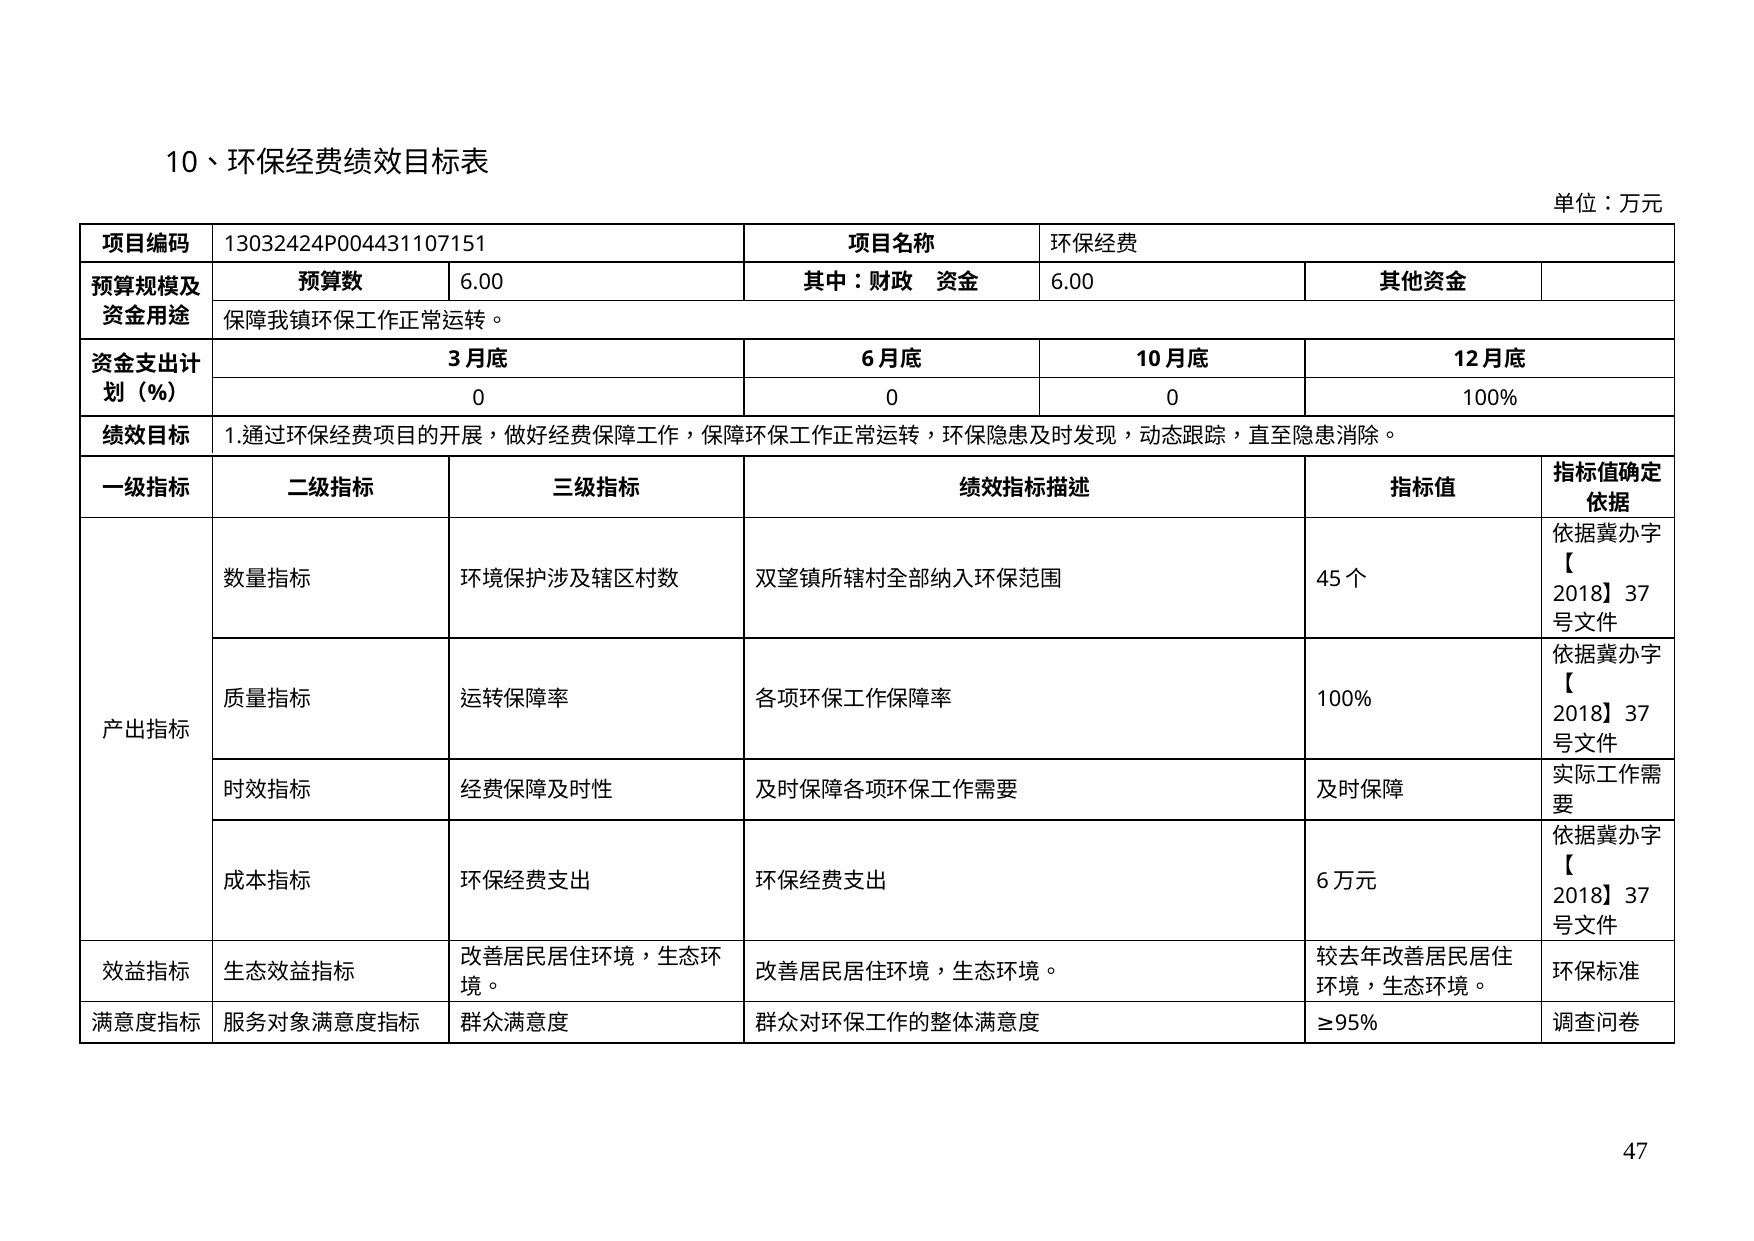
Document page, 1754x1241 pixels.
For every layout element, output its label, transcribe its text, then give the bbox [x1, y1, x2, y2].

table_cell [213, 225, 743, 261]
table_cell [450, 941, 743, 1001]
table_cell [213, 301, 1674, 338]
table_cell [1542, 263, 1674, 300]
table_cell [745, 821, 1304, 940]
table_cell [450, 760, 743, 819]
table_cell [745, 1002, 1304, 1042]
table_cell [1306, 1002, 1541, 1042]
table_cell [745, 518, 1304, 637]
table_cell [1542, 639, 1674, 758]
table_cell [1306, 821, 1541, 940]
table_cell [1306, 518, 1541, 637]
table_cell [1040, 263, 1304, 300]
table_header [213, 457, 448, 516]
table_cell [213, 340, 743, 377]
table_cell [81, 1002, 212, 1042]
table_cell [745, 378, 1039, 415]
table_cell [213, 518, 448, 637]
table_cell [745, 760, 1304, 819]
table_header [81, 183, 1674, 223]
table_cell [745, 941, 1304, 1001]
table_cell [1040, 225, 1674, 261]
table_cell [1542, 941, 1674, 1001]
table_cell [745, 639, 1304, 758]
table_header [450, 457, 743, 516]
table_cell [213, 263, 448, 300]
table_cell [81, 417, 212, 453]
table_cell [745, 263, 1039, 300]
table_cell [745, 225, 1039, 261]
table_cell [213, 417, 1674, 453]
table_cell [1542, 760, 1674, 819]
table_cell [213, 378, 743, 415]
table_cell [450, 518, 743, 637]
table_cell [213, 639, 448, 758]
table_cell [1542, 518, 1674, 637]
text 10、环保经费绩效目标表 [106, 142, 1648, 181]
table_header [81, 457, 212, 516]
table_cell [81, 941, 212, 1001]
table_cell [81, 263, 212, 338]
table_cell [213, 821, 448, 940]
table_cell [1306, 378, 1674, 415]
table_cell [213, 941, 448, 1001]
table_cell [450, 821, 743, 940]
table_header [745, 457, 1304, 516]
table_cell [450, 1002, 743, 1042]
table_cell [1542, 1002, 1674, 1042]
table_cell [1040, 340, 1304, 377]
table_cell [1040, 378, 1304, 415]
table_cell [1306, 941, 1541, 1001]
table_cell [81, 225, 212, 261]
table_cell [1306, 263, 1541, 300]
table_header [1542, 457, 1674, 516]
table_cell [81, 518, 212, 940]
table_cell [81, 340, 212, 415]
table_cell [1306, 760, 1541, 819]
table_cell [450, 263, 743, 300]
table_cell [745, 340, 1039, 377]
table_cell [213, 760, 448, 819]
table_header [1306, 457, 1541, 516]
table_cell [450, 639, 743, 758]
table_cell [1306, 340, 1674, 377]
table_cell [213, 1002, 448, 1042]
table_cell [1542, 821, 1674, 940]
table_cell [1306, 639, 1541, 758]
